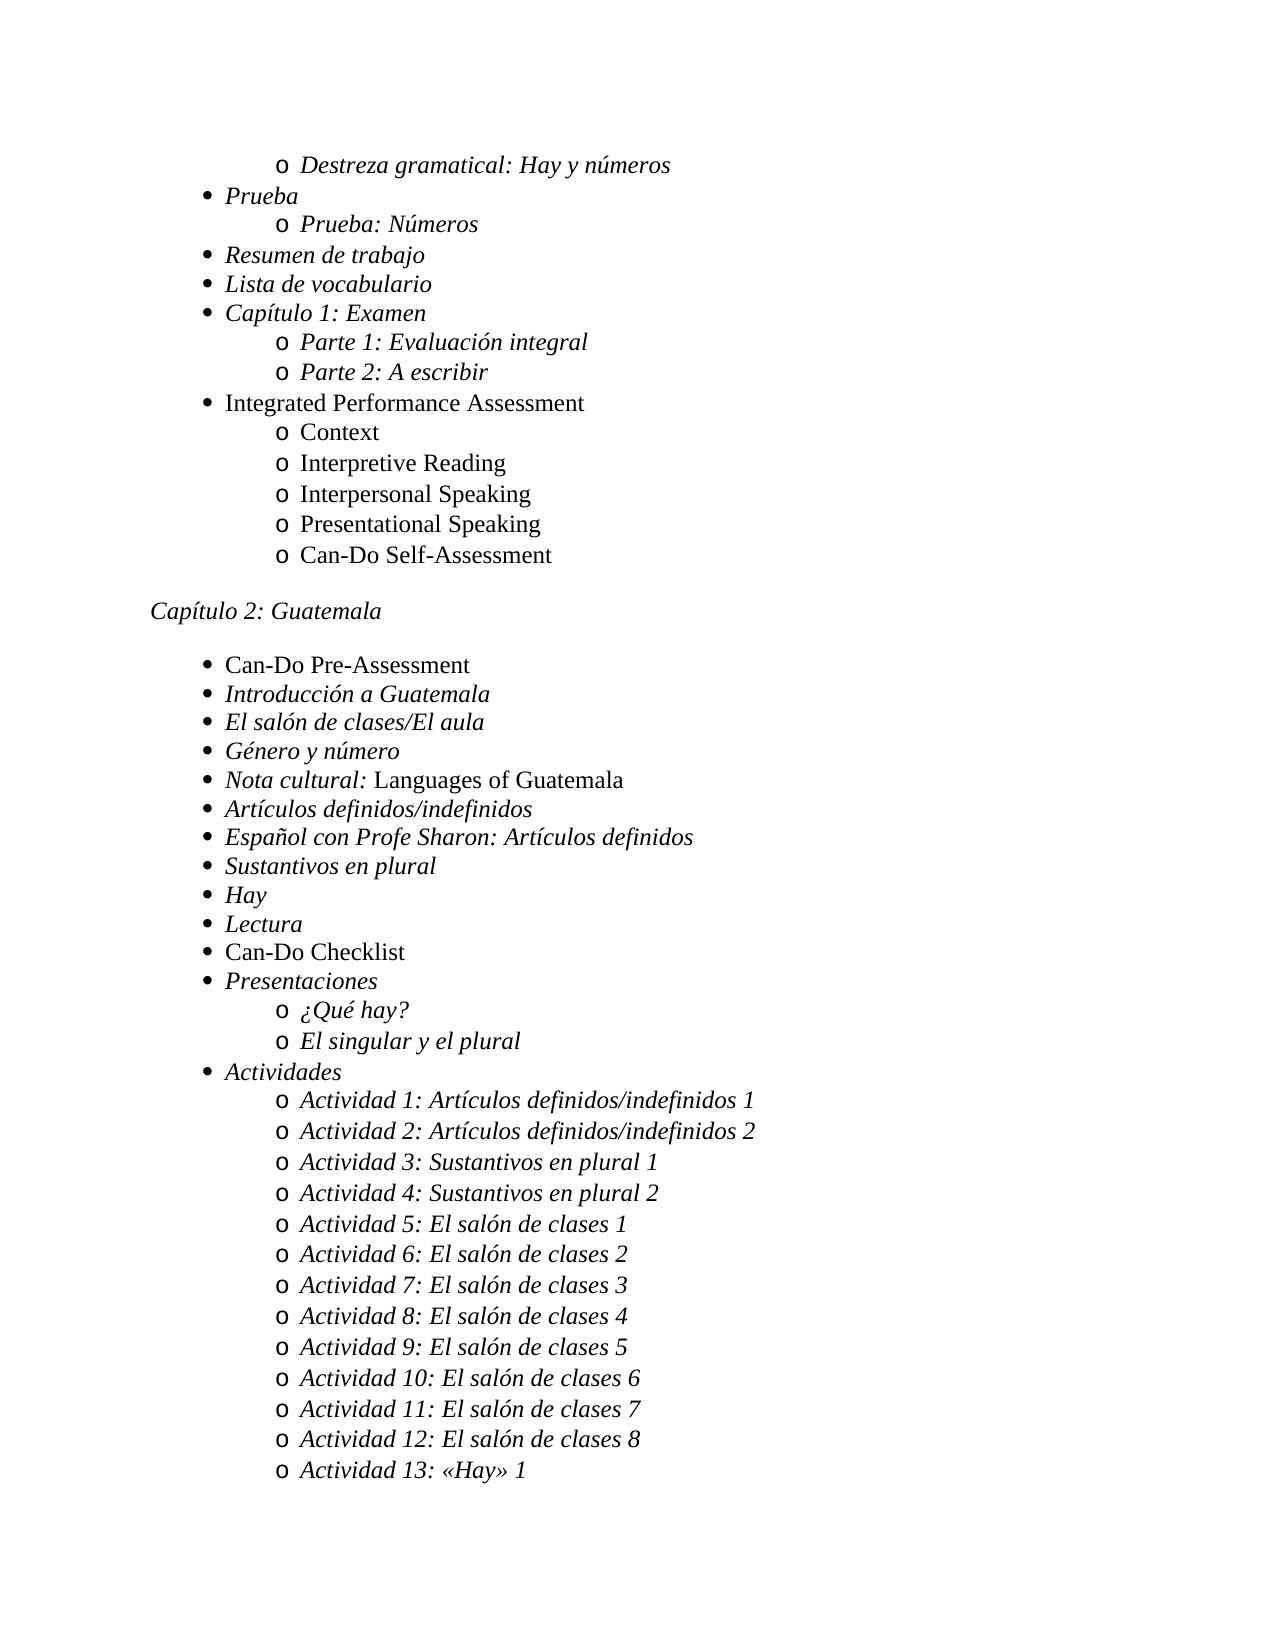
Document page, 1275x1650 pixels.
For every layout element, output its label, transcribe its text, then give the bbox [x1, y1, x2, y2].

list Presentaciones [203, 966, 1125, 995]
list Actividad 7: El salón de clases 3 [274, 1270, 1125, 1301]
list Lista de vocabulario [203, 269, 1125, 298]
list Género y número [203, 736, 1125, 765]
list Actividad 12: El salón de clases 8 [274, 1424, 1125, 1455]
list Hay [203, 880, 1125, 909]
list Actividad 2: Artículos definidos/indefinidos 2 [274, 1116, 1125, 1147]
list Actividad 10: El salón de clases 6 [274, 1363, 1125, 1394]
list Sustantivos en plural [203, 851, 1125, 880]
list Actividad 1: Artículos definidos/indefinidos 1 [274, 1085, 1125, 1116]
list Interpretive Reading [274, 448, 1125, 479]
list Prueba [203, 181, 1125, 209]
list Actividad 4: Sustantivos en plural 2 [274, 1178, 1125, 1209]
list Interpersonal Speaking [274, 479, 1125, 509]
list Español con Profe Sharon: Artículos definidos [203, 822, 1125, 851]
list ¿Qué hay? [274, 995, 1125, 1026]
list Can-Do Self-Assessment [274, 540, 1125, 571]
list Artículos definidos/indefinidos [203, 794, 1125, 822]
list Can-Do Checklist [203, 937, 1125, 966]
list Actividad 3: Sustantivos en plural 1 [274, 1147, 1125, 1178]
text Capítulo 2: Guatemala [150, 596, 1125, 625]
list Lectura [203, 909, 1125, 937]
list Capítulo 1: Examen [203, 298, 1125, 327]
list Actividad 9: El salón de clases 5 [274, 1332, 1125, 1363]
list Presentational Speaking [274, 509, 1125, 540]
list Resumen de trabajo [203, 240, 1125, 269]
list Actividad 6: El salón de clases 2 [274, 1239, 1125, 1270]
list Actividades [203, 1057, 1125, 1085]
list Context [274, 417, 1125, 448]
list Actividad 11: El salón de clases 7 [274, 1394, 1125, 1424]
list Actividad 5: El salón de clases 1 [274, 1209, 1125, 1239]
list Actividad 8: El salón de clases 4 [274, 1301, 1125, 1332]
list Parte 1: Evaluación integral [274, 327, 1125, 357]
list Integrated Performance Assessment [203, 388, 1125, 417]
list Can-Do Pre-Assessment [203, 650, 1125, 679]
list El salón de clases/El aula [203, 707, 1125, 736]
list El singular y el plural [274, 1026, 1125, 1057]
list Nota cultural: Languages of Guatemala [203, 765, 1125, 794]
list Parte 2: A escribir [274, 357, 1125, 388]
list Introducción a Guatemala [203, 679, 1125, 707]
list Prueba: Números [274, 209, 1125, 240]
list Destreza gramatical: Hay y números [274, 150, 1125, 181]
list Actividad 13: «Hay» 1 [274, 1455, 1125, 1486]
